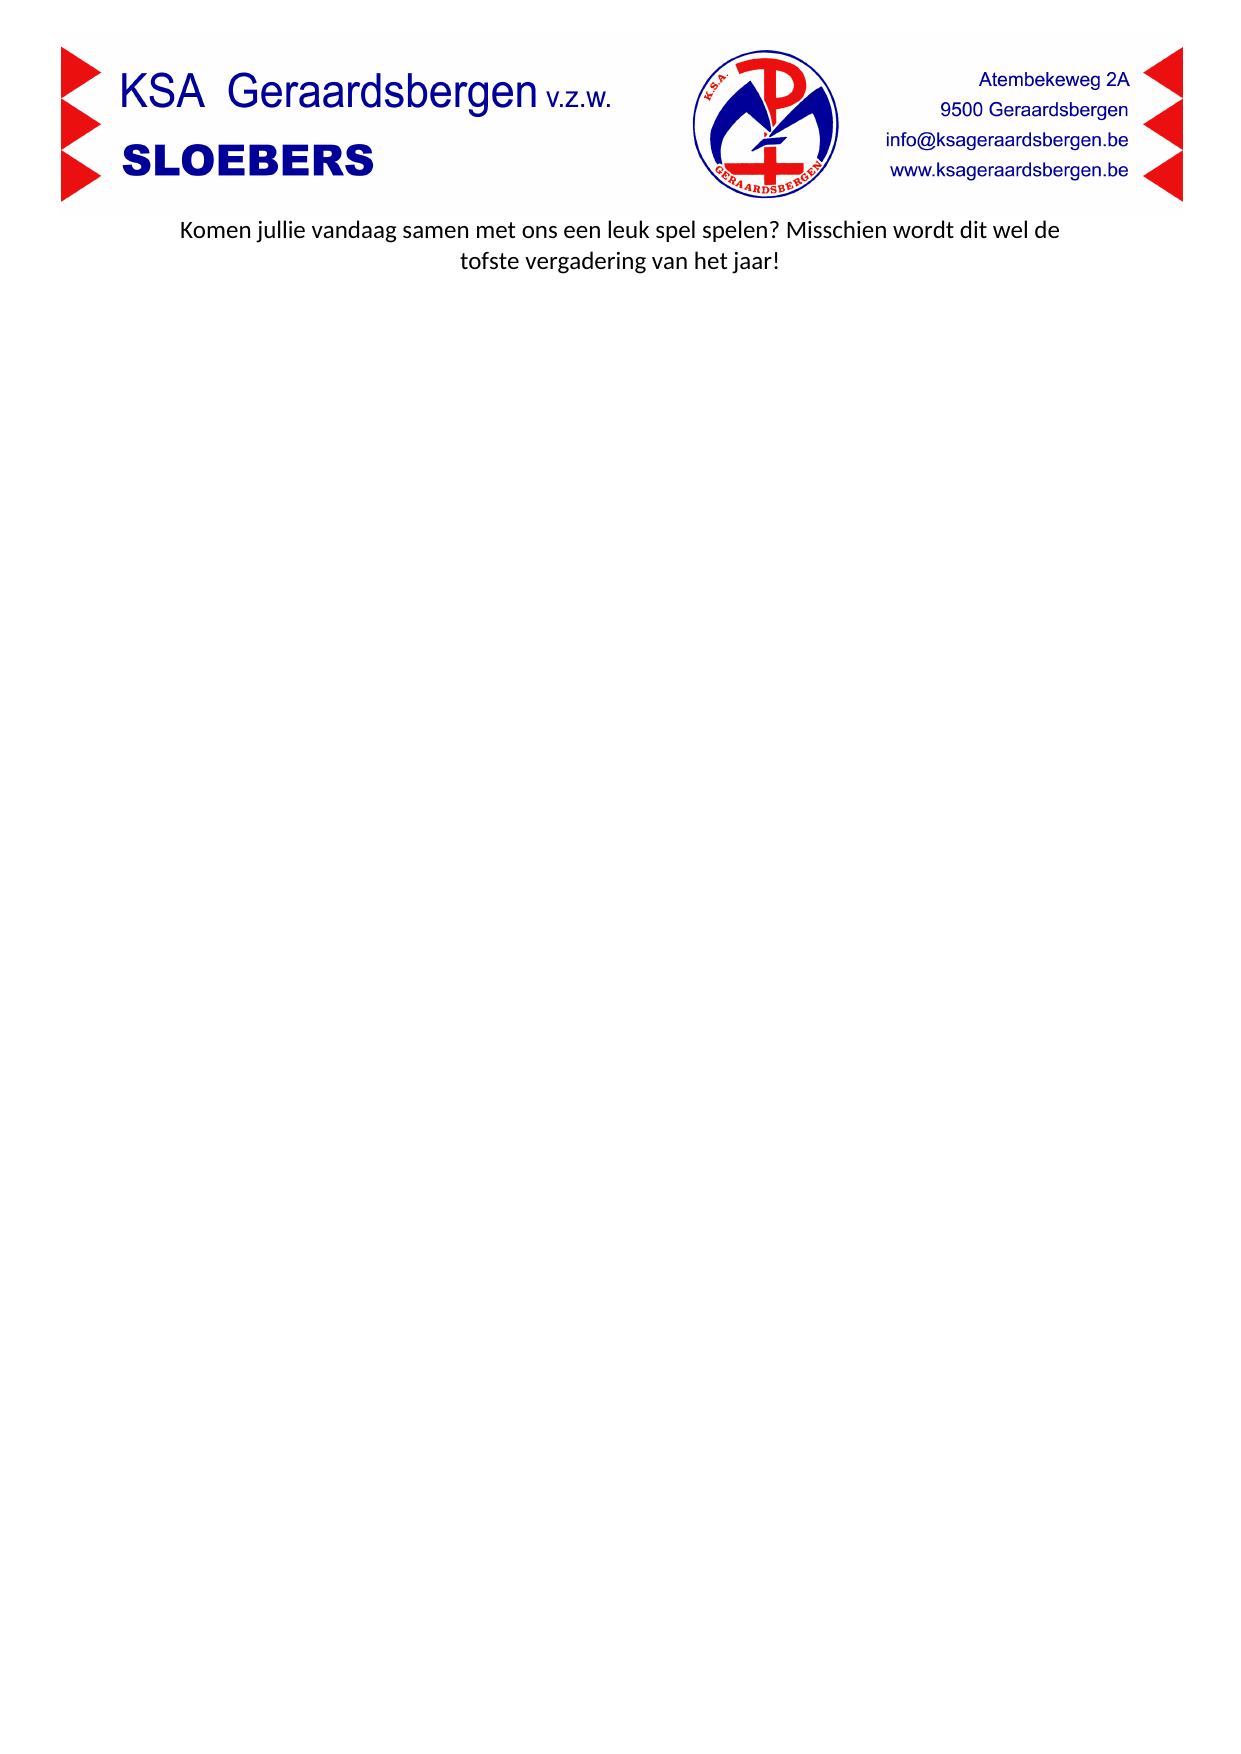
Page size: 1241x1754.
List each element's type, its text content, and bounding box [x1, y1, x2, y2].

text Komen jullie vandaag samen met ons een leuk spel spelen? Misschien wordt dit wel de tofste vergadering van het jaar! [148, 148, 1093, 276]
picture [61, 32, 1183, 215]
